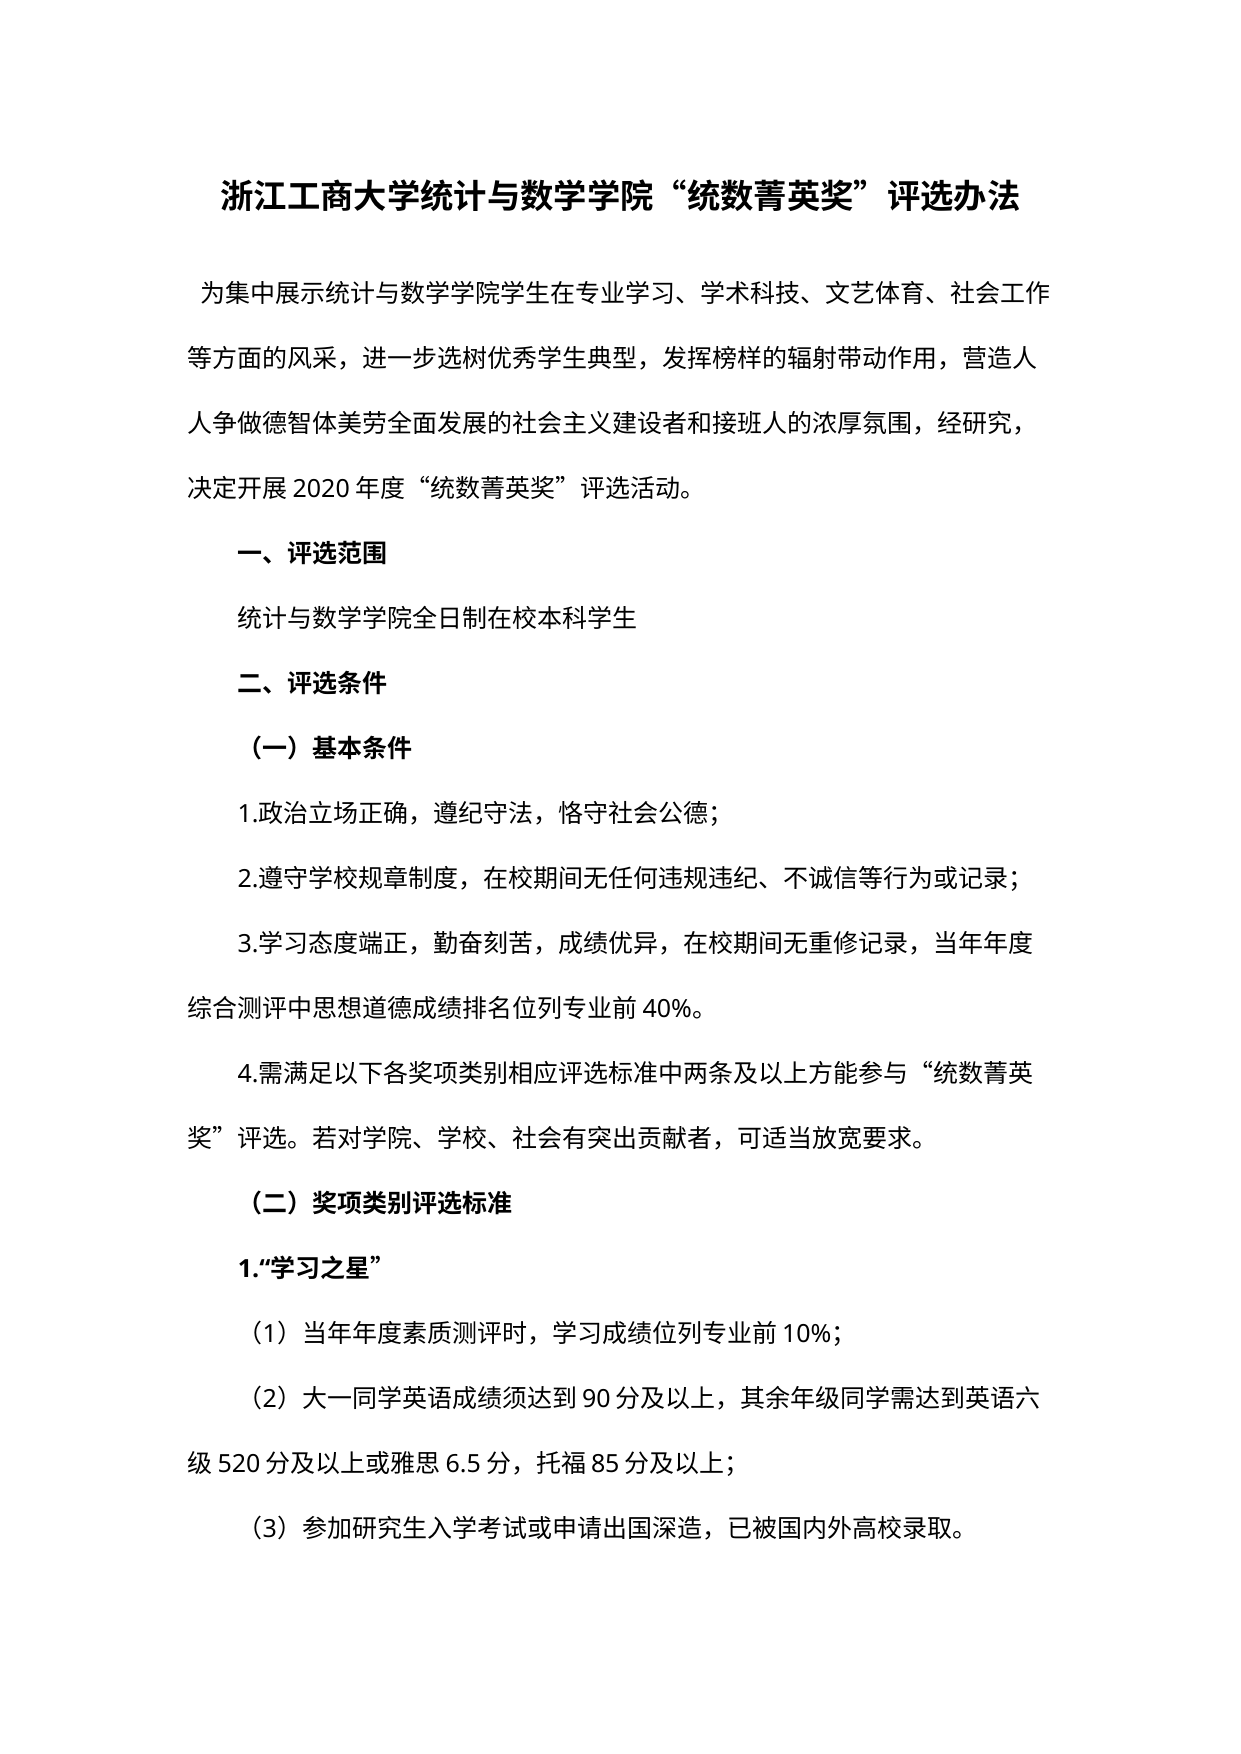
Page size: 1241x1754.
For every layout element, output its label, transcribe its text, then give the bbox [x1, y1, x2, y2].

text （1）当年年度素质测评时，学习成绩位列专业前10%； [187, 1299, 1053, 1364]
text 浙江工商大学统计与数学学院“统数菁英奖”评选办法 [187, 162, 1053, 259]
text 3.学习态度端正，勤奋刻苦，成绩优异，在校期间无重修记录，当年年度综合测评中思想道德成绩排名位列专业前40%。 [187, 909, 1053, 1039]
text 4.需满足以下各奖项类别相应评选标准中两条及以上方能参与“统数菁英奖”评选。若对学院、学校、社会有突出贡献者，可适当放宽要求。 [187, 1039, 1053, 1169]
text 1.政治立场正确，遵纪守法，恪守社会公德； [187, 779, 1053, 844]
text （3）参加研究生入学考试或申请出国深造，已被国内外高校录取。 [187, 1494, 1053, 1559]
text 一、评选范围 [187, 519, 1053, 584]
text 2.遵守学校规章制度，在校期间无任何违规违纪、不诚信等行为或记录； [187, 844, 1053, 909]
text 1.“学习之星” [187, 1234, 1053, 1299]
text 统计与数学学院全日制在校本科学生 [187, 584, 1053, 649]
text （2）大一同学英语成绩须达到90分及以上，其余年级同学需达到英语六级520分及以上或雅思6.5分，托福85分及以上； [187, 1364, 1053, 1494]
text 二、评选条件 [187, 649, 1053, 714]
text （一）基本条件 [187, 714, 1053, 779]
text （二）奖项类别评选标准 [187, 1169, 1053, 1234]
text 为集中展示统计与数学学院学生在专业学习、学术科技、文艺体育、社会工作等方面的风采，进一步选树优秀学生典型，发挥榜样的辐射带动作用，营造人人争做德智体美劳全面发展的社会主义建设者和接班人的浓厚氛围，经研究，决定开展2020年度“统数菁英奖”评选活动。 [187, 259, 1053, 519]
